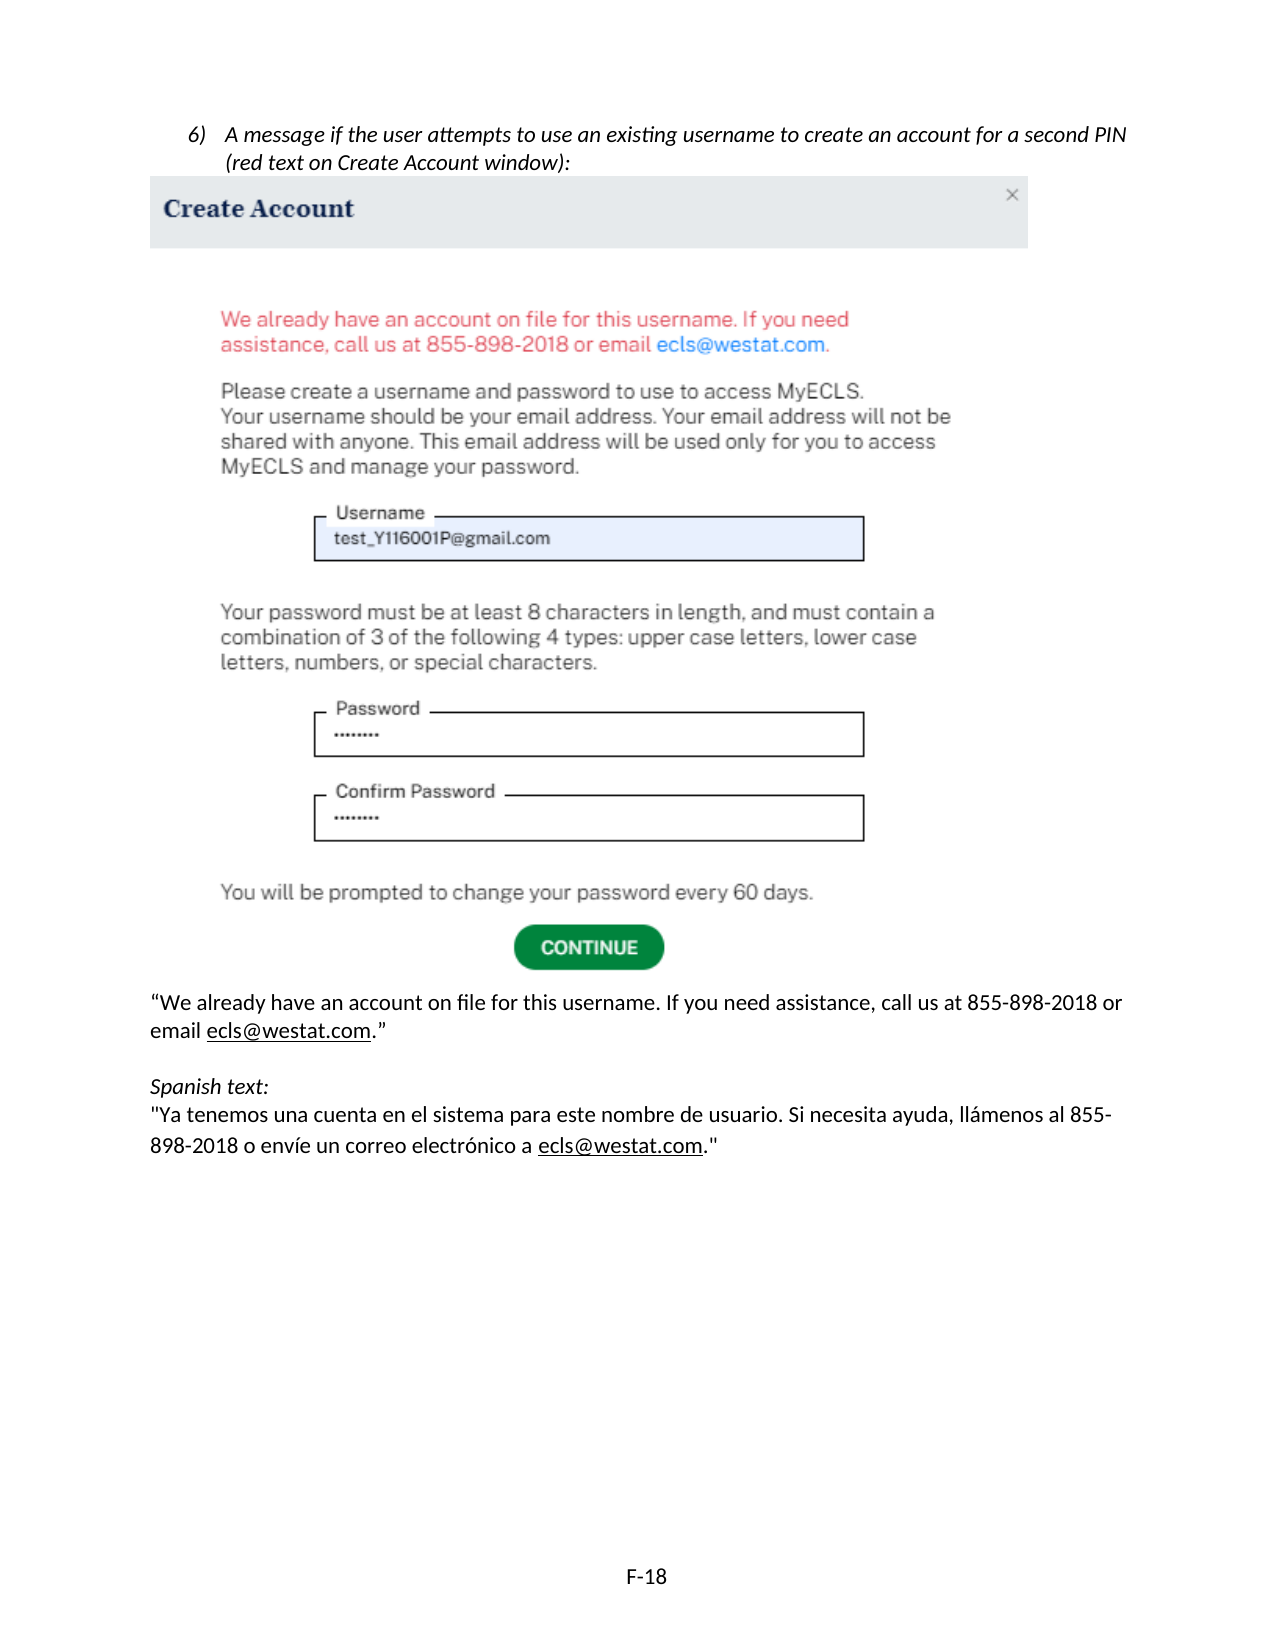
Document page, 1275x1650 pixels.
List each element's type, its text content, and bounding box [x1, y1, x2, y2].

picture [150, 176, 1028, 989]
text Spanish text: [150, 1072, 1143, 1101]
text “We already have an account on file for this username. If you need assistance, call us at 855-898-2018 or email ecls@westat.com.” [150, 988, 1143, 1044]
list A message if the user attempts to use an existing username to create an account for a second PIN (red text on Create Account window): [187, 120, 1143, 176]
text "Ya tenemos una cuenta en el sistema para este nombre de usuario. Si necesita ayuda, llámenos al 855-898-2018 o envíe un correo electrónico a ecls@westat.com." [150, 1101, 1143, 1159]
